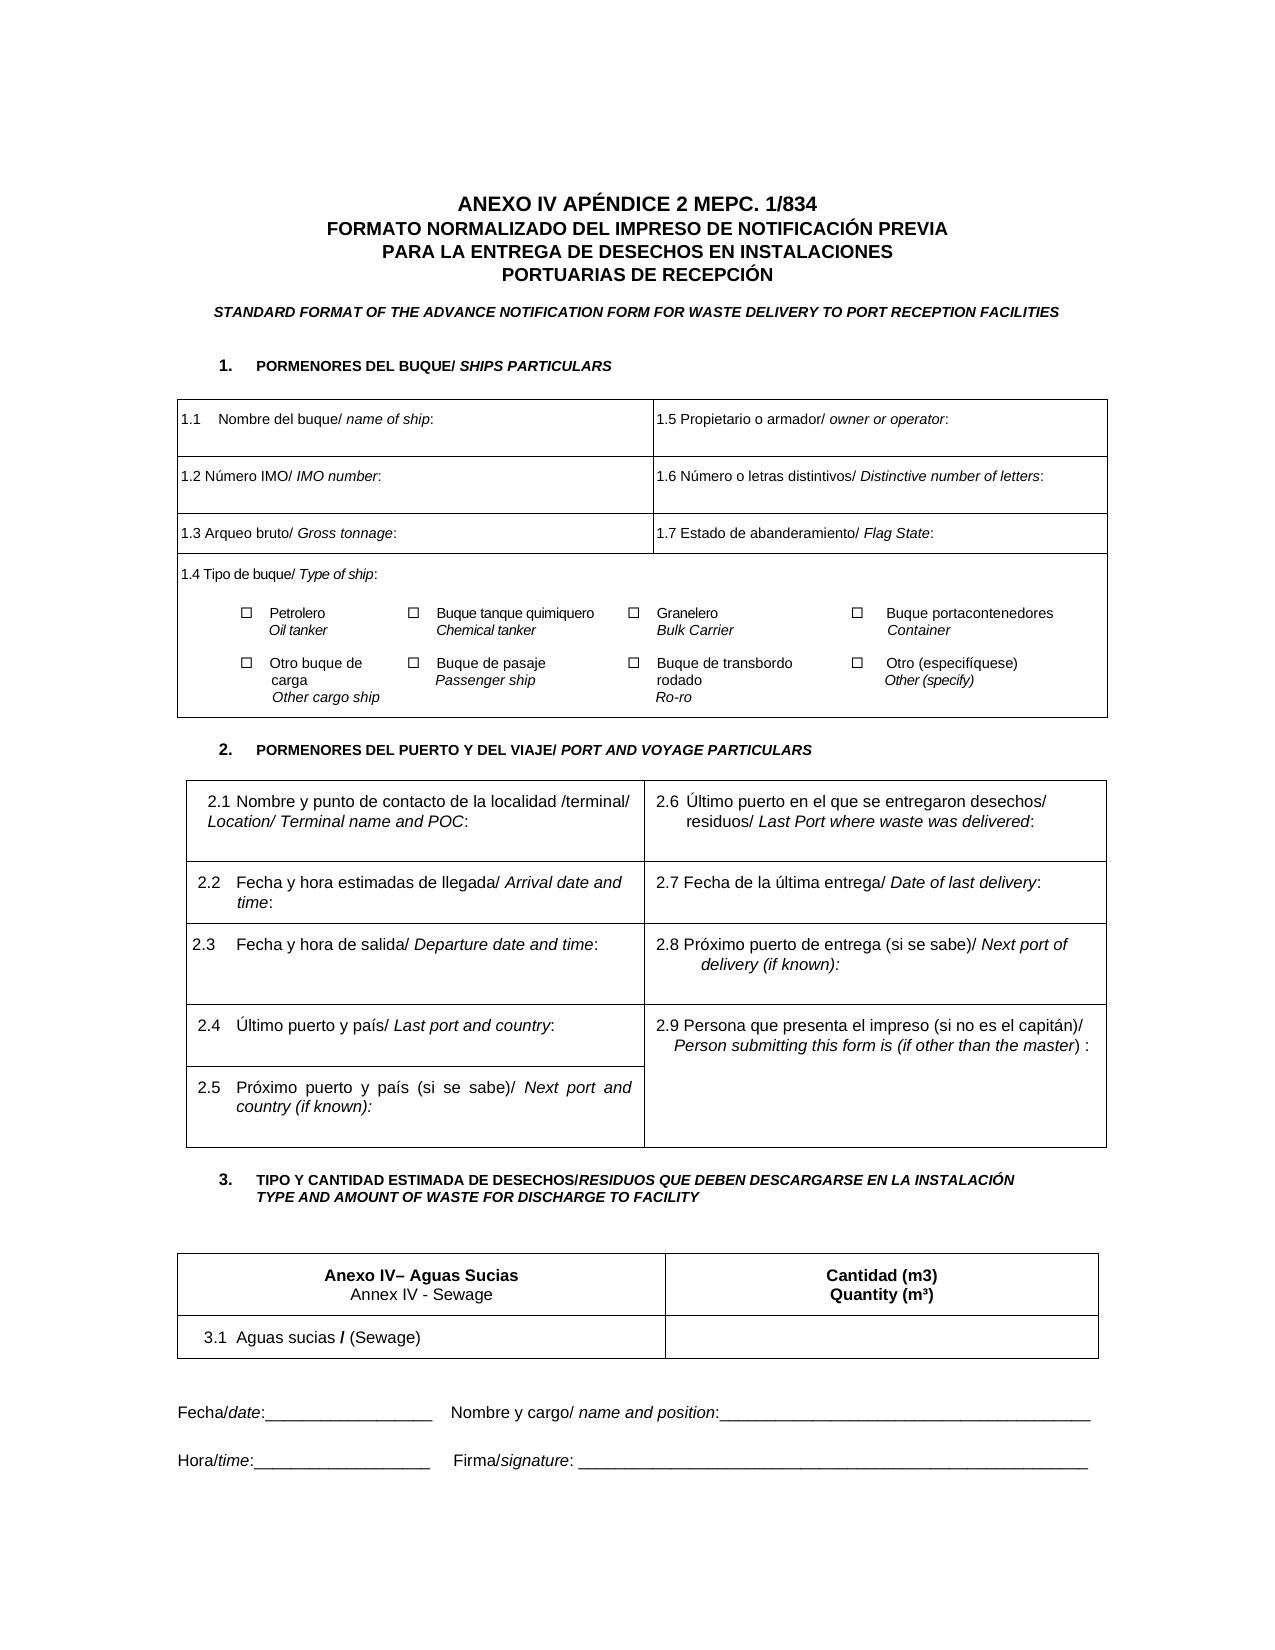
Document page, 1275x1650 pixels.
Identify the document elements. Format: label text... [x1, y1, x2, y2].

table_cell Buque portacontenedores Container Otro (especifíquese) Other (specify) [842, 593, 1107, 717]
table_header 2.6 Último puerto en el que se entregaron desechos/ residuos/ Last Port where waste was delivered: [645, 781, 1106, 861]
table_cell 2.3 Fecha y hora de salida/ Departure date and time: [187, 924, 644, 1004]
list TYPE AND AMOUNT OF WASTE FOR DISCHARGE TO FACILITY [256, 1189, 1098, 1205]
table_header Nombre del buque/ name of ship: [178, 400, 653, 456]
table_cell Petrolero Oil tanker Otro buque de carga Other cargo ship [178, 593, 389, 717]
table_cell [666, 1316, 1098, 1358]
list PORMENORES DEL BUQUE/ SHIPS PARTICULARS [219, 355, 1098, 374]
table_cell 2.2 Fecha y hora estimadas de llegada/ Arrival date and time: [187, 862, 644, 923]
list PORMENORES DEL PUERTO Y DEL VIAJE/ PORT AND VOYAGE PARTICULARS [219, 739, 1098, 758]
table_cell 1.6 Número o letras distintivos/ Distinctive number of letters: [654, 457, 1107, 513]
table_header Anexo IV– Aguas Sucias Annex IV - Sewage [178, 1254, 665, 1315]
table_cell 2.8 Próximo puerto de entrega (si se sabe)/ Next port of delivery (if known): [645, 924, 1106, 1004]
table_cell Granelero Bulk Carrier Buque de transbordo rodado Ro-ro [609, 593, 842, 717]
table_cell 2.4 Último puerto y país/ Last port and country: [187, 1005, 644, 1066]
table_cell 2.7 Fecha de la última entrega/ Date of last delivery: [645, 862, 1106, 923]
table_cell 1.4 Tipo de buque/ Type of ship: [178, 554, 1107, 593]
table_cell 2.5 Próximo puerto y país (si se sabe)/ Next port and country (if known): [187, 1067, 644, 1147]
list TIPO Y CANTIDAD ESTIMADA DE DESECHOS/RESIDUOS QUE DEBEN DESCARGARSE EN LA INSTALACIÓN [219, 1169, 1098, 1189]
text STANDARD FORMAT OF THE ADVANCE NOTIFICATION FORM FOR WASTE DELIVERY TO PORT RECEPTION FACILITIES [177, 304, 1098, 321]
table_header Cantidad (m3) Quantity (m³) [666, 1254, 1098, 1315]
text ANEXO IV APÉNDICE 2 MEPC. 1/834 FORMATO NORMALIZADO DEL IMPRESO DE NOTIFICACIÓN PREVIA PARA LA ENTREGA DE DESECHOS EN INSTALACIONES PORTUARIAS DE RECEPCIÓN [177, 192, 1098, 286]
table_cell Buque tanque quimiquero Chemical tanker Buque de pasaje Passenger ship [389, 593, 609, 717]
table_cell 1.2 Número IMO/ IMO number: [178, 457, 653, 513]
table_header 2.1 Nombre y punto de contacto de la localidad /terminal/ Location/ Terminal name and POC: [187, 781, 644, 861]
text Fecha/date:__________________ Nombre y cargo/ name and position:________________________________________ Hora/time:___________________ Firma/signature: _______________________________________________________ [177, 1403, 1098, 1470]
table_cell 1.3 Arqueo bruto/ Gross tonnage: [178, 514, 653, 553]
table_cell 1.7 Estado de abanderamiento/ Flag State: [654, 514, 1107, 553]
table_cell 3.1 Aguas sucias / (Sewage) [178, 1316, 665, 1358]
table_cell 2.9 Persona que presenta el impreso (si no es el capitán)/ Person submitting this form is (if other than the master) : [645, 1005, 1106, 1147]
table_header 1.5 Propietario o armador/ owner or operator: [654, 400, 1107, 456]
